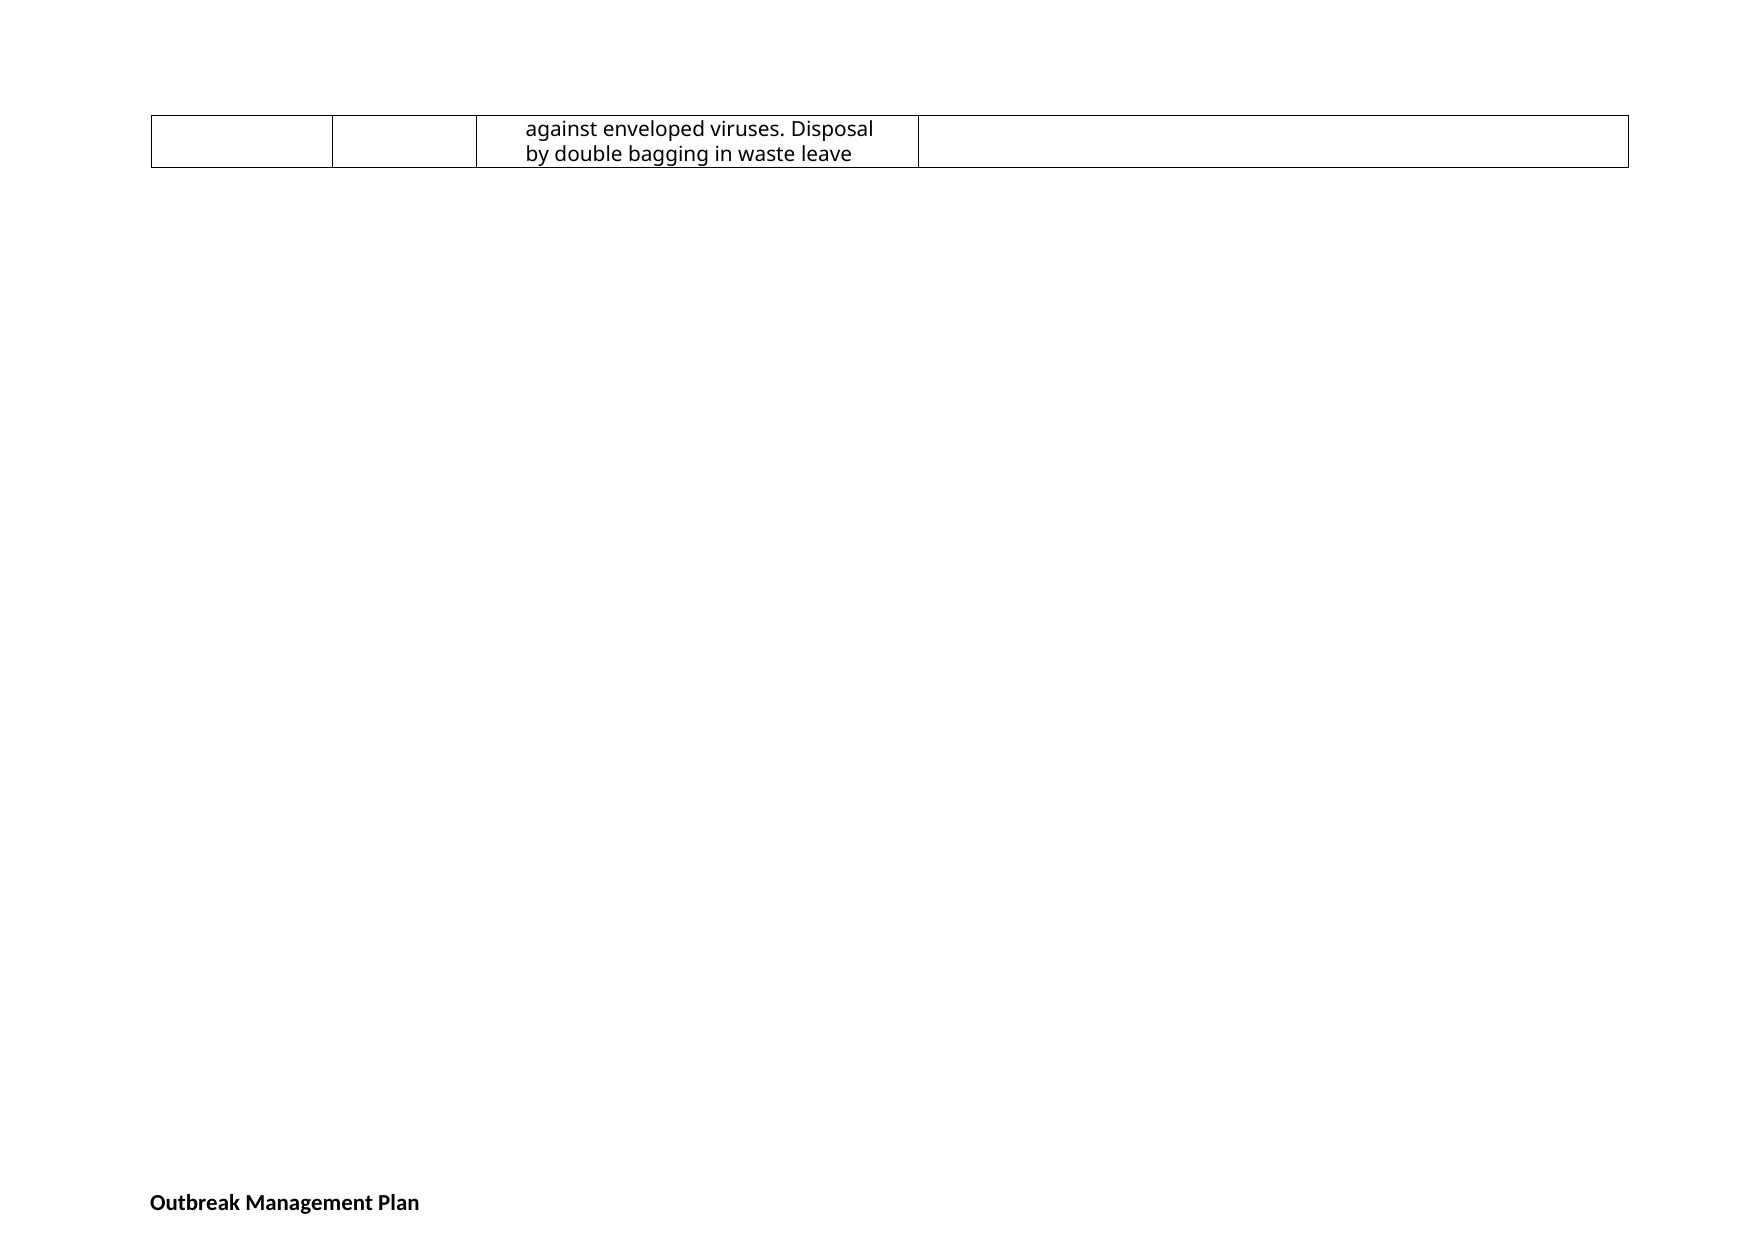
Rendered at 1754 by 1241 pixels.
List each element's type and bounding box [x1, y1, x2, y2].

table_cell [477, 116, 918, 167]
